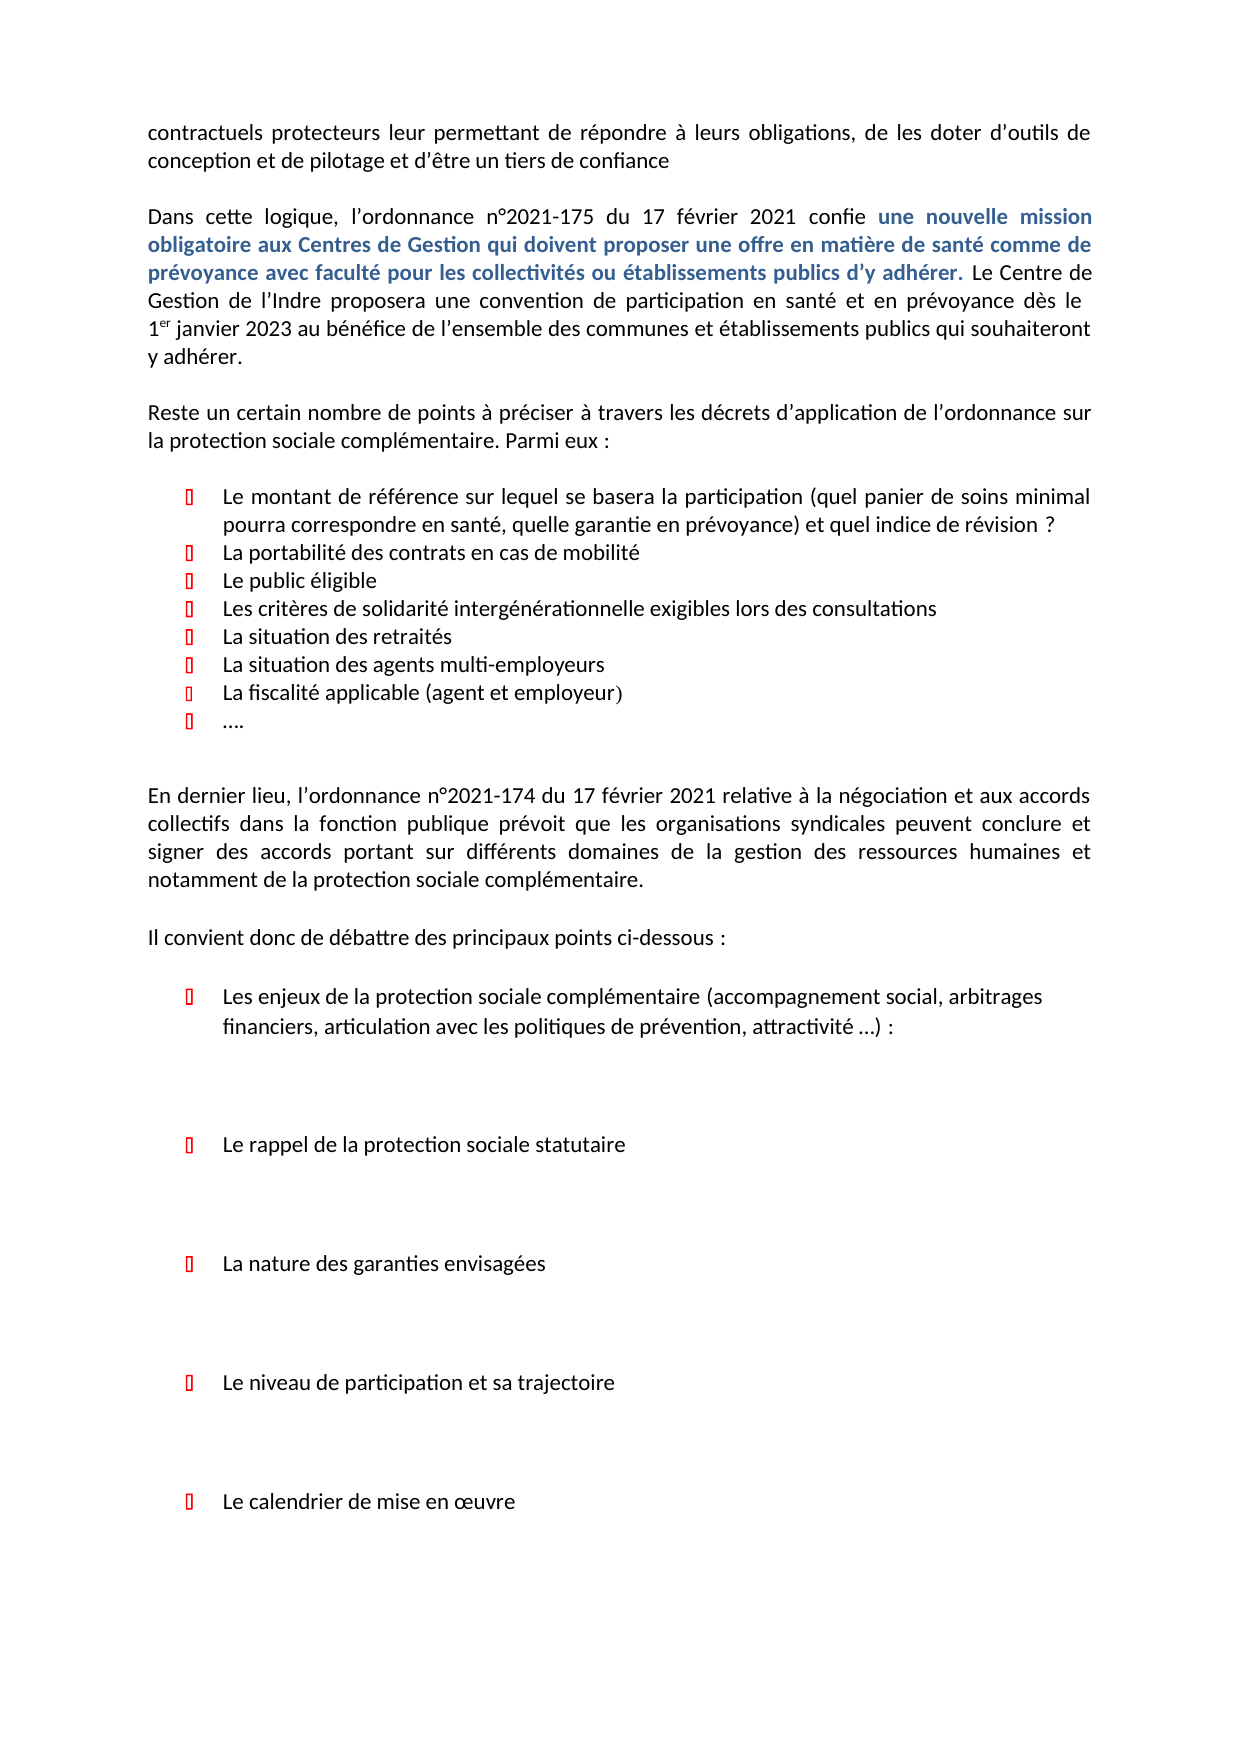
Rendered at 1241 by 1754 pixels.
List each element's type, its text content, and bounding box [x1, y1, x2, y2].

list Les critères de solidarité intergénérationnelle exigibles lors des consultations [185, 594, 1092, 622]
list …. [185, 707, 1092, 734]
text En dernier lieu, l’ordonnance n°2021-174 du 17 février 2021 relative à la négociation et aux accords collectifs dans la fonction publique prévoit que les organisations syndicales peuvent conclure et signer des accords portant sur différents domaines de la gestion des ressources humaines et notamment de la protection sociale complémentaire. [148, 781, 1092, 893]
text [148, 118, 1092, 174]
text Dans cette logique, l’ordonnance n°2021-175 du 17 février 2021 confie une nouvelle mission obligatoire aux Centres de Gestion qui doivent proposer une offre en matière de santé comme de prévoyance avec faculté pour les collectivités ou établissements publics d’y adhérer. Le Centre de Gestion de l’Indre proposera une convention de participation en santé et en prévoyance dès le 1er janvier 2023 au bénéfice de l’ensemble des communes et établissements publics qui souhaiteront y adhérer. [148, 202, 1092, 370]
list Le calendrier de mise en œuvre [185, 1487, 1092, 1515]
list La fiscalité applicable (agent et employeur) [185, 678, 1092, 707]
list Les enjeux de la protection sociale complémentaire (accompagnement social, arbitrages financiers, articulation avec les politiques de prévention, attractivité …) : [185, 982, 1092, 1040]
list La portabilité des contrats en cas de mobilité [185, 538, 1092, 566]
list Le niveau de participation et sa trajectoire [185, 1368, 1092, 1396]
list Il convient donc de débattre des principaux points ci-dessous : [148, 923, 1092, 951]
list Le rappel de la protection sociale statutaire [185, 1131, 1092, 1158]
list La situation des agents multi-employeurs [185, 651, 1092, 678]
text Reste un certain nombre de points à préciser à travers les décrets d’application de l’ordonnance sur la protection sociale complémentaire. Parmi eux : [148, 398, 1092, 454]
list Le public éligible [185, 566, 1092, 594]
list La nature des garanties envisagées [185, 1249, 1092, 1277]
list Le montant de référence sur lequel se basera la participation (quel panier de soins minimal pourra correspondre en santé, quelle garantie en prévoyance) et quel indice de révision ? [185, 482, 1092, 538]
list La situation des retraités [185, 622, 1092, 651]
